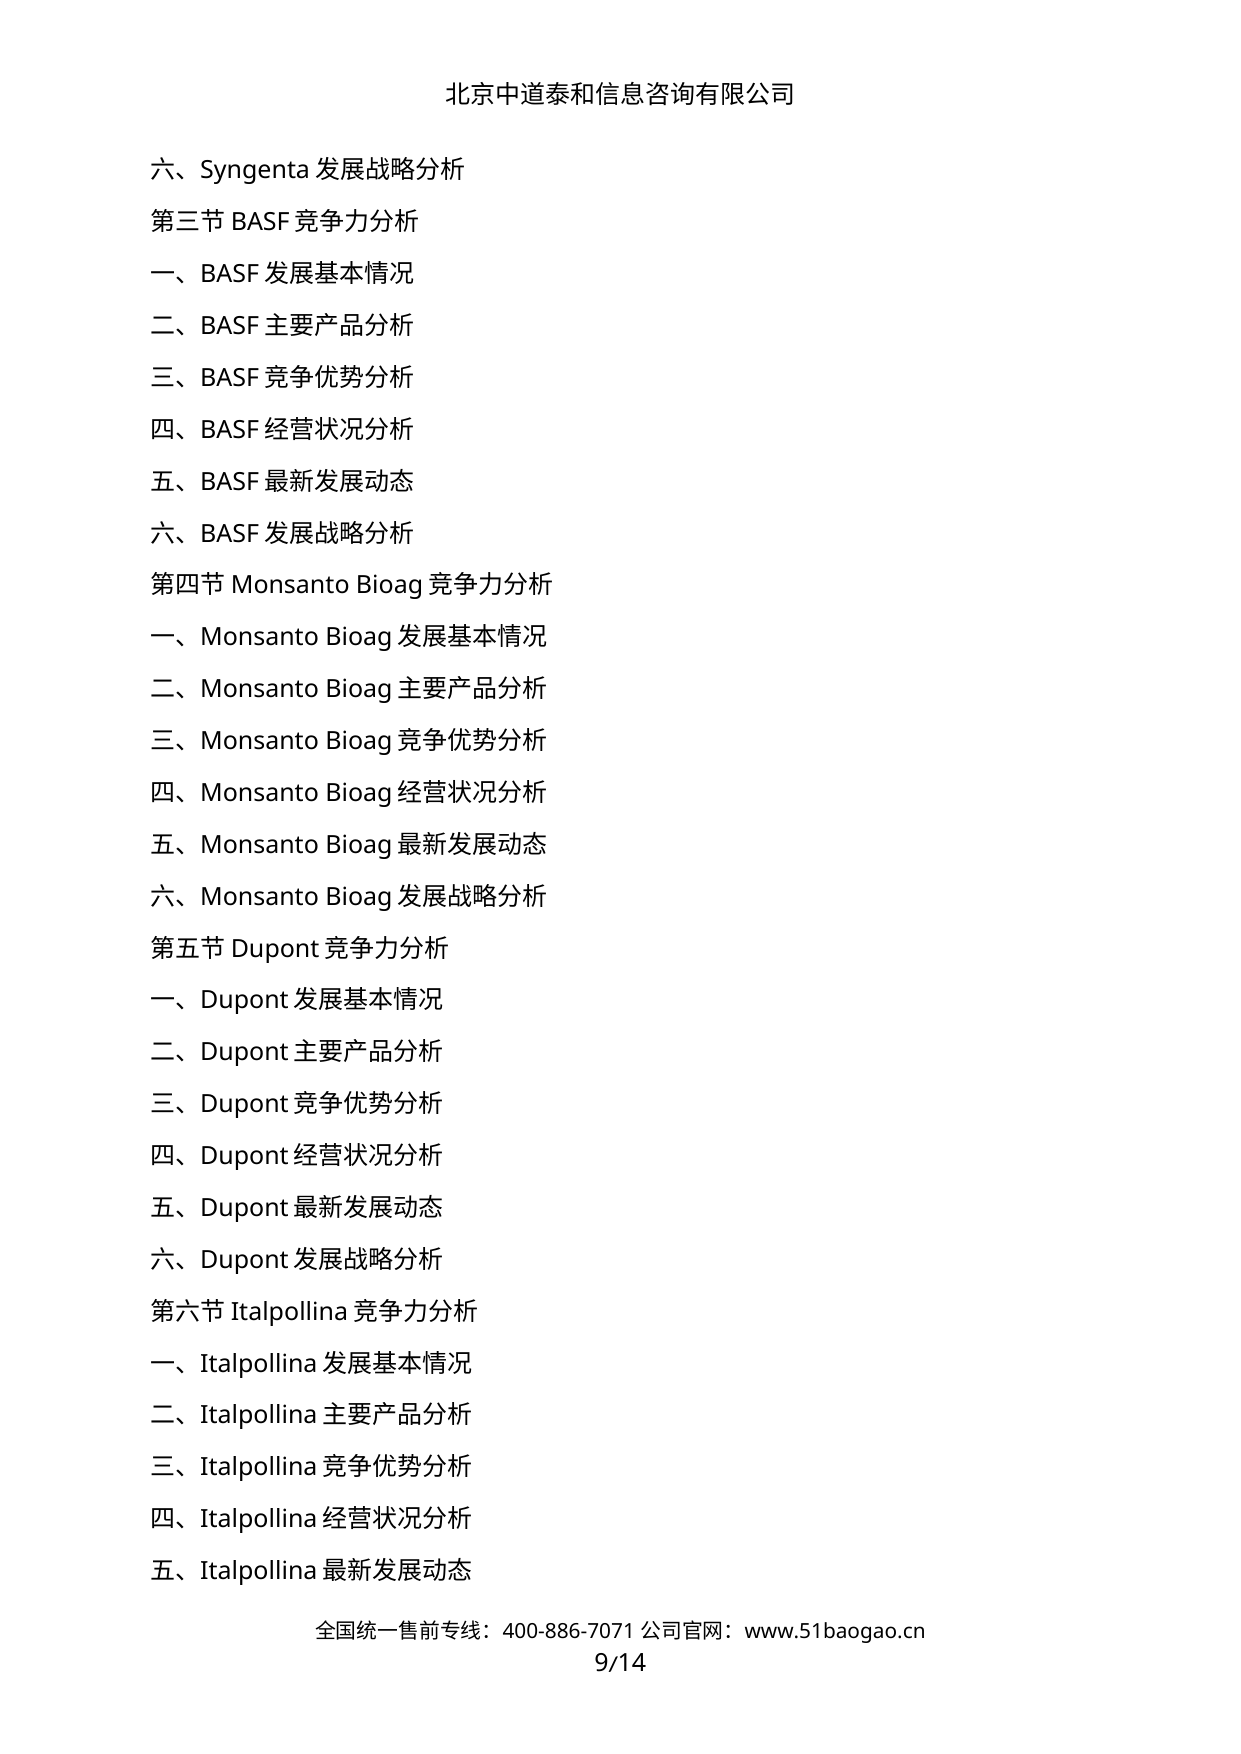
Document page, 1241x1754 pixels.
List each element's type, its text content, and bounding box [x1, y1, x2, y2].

text 二、Italpollina主要产品分析 [150, 1395, 1090, 1431]
text 四、Dupont经营状况分析 [150, 1136, 1090, 1172]
text 第五节 Dupont竞争力分析 [150, 928, 1090, 964]
text 第四节 Monsanto Bioag竞争力分析 [150, 565, 1090, 601]
text 一、Italpollina发展基本情况 [150, 1343, 1090, 1379]
text 一、Monsanto Bioag发展基本情况 [150, 617, 1090, 653]
text 二、Dupont主要产品分析 [150, 1032, 1090, 1068]
text 一、BASF发展基本情况 [150, 254, 1090, 290]
text 五、BASF最新发展动态 [150, 461, 1090, 497]
text 五、Monsanto Bioag最新发展动态 [150, 824, 1090, 861]
text 六、BASF发展战略分析 [150, 513, 1090, 549]
text 四、Italpollina经营状况分析 [150, 1499, 1090, 1535]
text 三、Monsanto Bioag竞争优势分析 [150, 721, 1090, 757]
text 一、Dupont发展基本情况 [150, 980, 1090, 1016]
text 四、Monsanto Bioag经营状况分析 [150, 772, 1090, 809]
text 六、Syngenta发展战略分析 [150, 150, 1090, 186]
text 六、Dupont发展战略分析 [150, 1239, 1090, 1276]
text 第六节 Italpollina竞争力分析 [150, 1291, 1090, 1327]
text 六、Monsanto Bioag发展战略分析 [150, 876, 1090, 912]
text 二、Monsanto Bioag主要产品分析 [150, 669, 1090, 705]
text 三、Dupont竞争优势分析 [150, 1084, 1090, 1120]
text 五、Italpollina最新发展动态 [150, 1551, 1090, 1587]
text 四、BASF经营状况分析 [150, 409, 1090, 446]
text 三、BASF竞争优势分析 [150, 357, 1090, 394]
text 五、Dupont最新发展动态 [150, 1187, 1090, 1224]
text 第三节 BASF竞争力分析 [150, 202, 1090, 238]
text 二、BASF主要产品分析 [150, 306, 1090, 342]
text 三、Italpollina竞争优势分析 [150, 1447, 1090, 1483]
